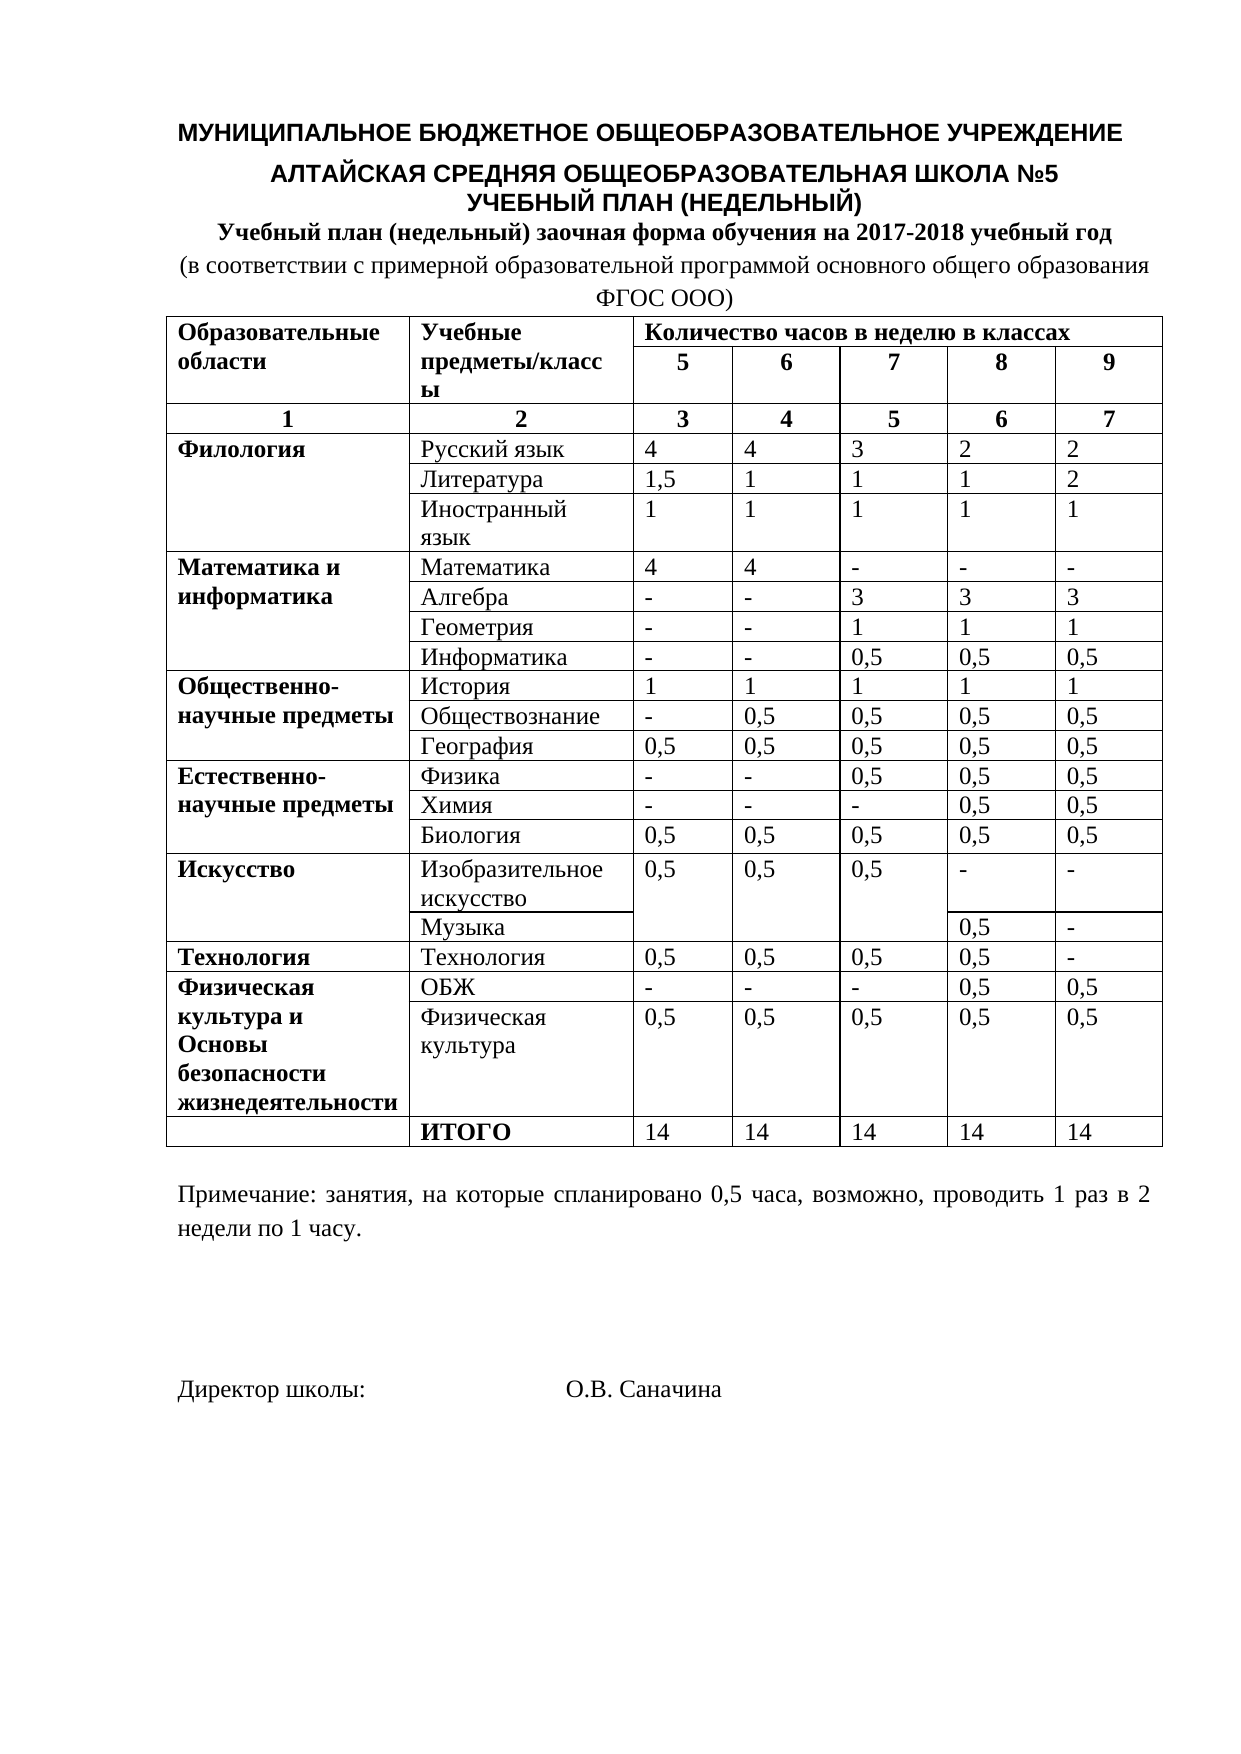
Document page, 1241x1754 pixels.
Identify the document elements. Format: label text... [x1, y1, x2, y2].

table_cell - [634, 761, 732, 789]
table_cell 4 [733, 404, 839, 433]
table_cell 1 [167, 404, 409, 433]
table_cell 14 [1056, 1117, 1162, 1146]
table_cell Математика [410, 552, 633, 581]
table_cell 0,5 [634, 820, 732, 853]
table_cell 0,5 [634, 942, 732, 971]
table_cell 14 [634, 1117, 732, 1146]
table_cell 3 [634, 404, 732, 433]
table_cell 6 [733, 347, 839, 403]
table_cell 0,5 [841, 642, 947, 670]
table_cell [167, 1117, 409, 1146]
table_cell 1 [841, 464, 947, 493]
text Учебный план (недельный) заочная форма обучения на 2017-2018 учебный год [177, 217, 1152, 246]
table_cell 1 [733, 494, 839, 551]
table_cell - [634, 612, 732, 641]
table_cell 4 [634, 434, 732, 463]
table_cell 7 [841, 347, 947, 403]
table_cell Общественно-научные предметы [167, 671, 409, 760]
table_cell 1 [841, 494, 947, 551]
table_cell 0,5 [1056, 701, 1162, 730]
table_cell 14 [948, 1117, 1055, 1146]
table_cell 0,5 [634, 731, 732, 760]
table_cell - [733, 582, 839, 611]
text (в соответствии с примерной образовательной программой основного общего образования ФГОС ООО) [177, 250, 1152, 312]
table_cell - [1056, 854, 1162, 911]
table_cell География [410, 731, 633, 760]
table_cell 1 [1056, 494, 1162, 551]
table_cell 4 [733, 434, 839, 463]
table_cell 0,5 [841, 854, 947, 941]
table_cell 0,5 [634, 1002, 732, 1116]
table_cell - [733, 972, 839, 1001]
table_cell Физика [410, 761, 633, 789]
table_cell Обществознание [410, 701, 633, 730]
text Директор школы: О.В. Саначина [177, 1374, 1152, 1403]
table_header Образовательные области [167, 317, 409, 403]
table_cell 2 [410, 404, 633, 433]
table_cell Филология [167, 434, 409, 551]
table_cell 1 [841, 671, 947, 700]
table_cell 0,5 [733, 854, 839, 941]
table_cell 0,5 [841, 731, 947, 760]
table_cell 0,5 [733, 820, 839, 853]
table_cell 0,5 [1056, 972, 1162, 1001]
table_cell 4 [733, 552, 839, 581]
table_cell Естественно-научные предметы [167, 761, 409, 853]
table_cell 1 [733, 671, 839, 700]
table_cell 0,5 [948, 942, 1055, 971]
table_cell Математика и информатика [167, 552, 409, 670]
table_cell 1 [948, 671, 1055, 700]
table_cell - [948, 552, 1055, 581]
table_cell 1 [733, 464, 839, 493]
table_cell - [733, 612, 839, 641]
table_cell - [634, 582, 732, 611]
table_cell 9 [1056, 347, 1162, 403]
table_cell Русский язык [410, 434, 633, 463]
table_cell 1 [1056, 612, 1162, 641]
table_cell 14 [733, 1117, 839, 1146]
table_cell 0,5 [733, 731, 839, 760]
table_cell 0,5 [733, 701, 839, 730]
table_cell 0,5 [948, 972, 1055, 1001]
table_cell Искусство [167, 854, 409, 941]
table_cell 3 [841, 434, 947, 463]
table_cell - [1056, 552, 1162, 581]
table_cell 1 [948, 464, 1055, 493]
table_cell 0,5 [1056, 761, 1162, 789]
table_cell - [634, 791, 732, 819]
table_cell 1,5 [634, 464, 732, 493]
table_cell - [634, 972, 732, 1001]
table_cell - [948, 854, 1055, 911]
table_cell - [1056, 942, 1162, 971]
table_cell 0,5 [948, 820, 1055, 853]
table_cell Химия [410, 791, 633, 819]
table_cell - [634, 642, 732, 670]
table_cell 14 [841, 1117, 947, 1146]
table_cell Технология [410, 942, 633, 971]
table_cell - [733, 791, 839, 819]
table_cell 1 [841, 612, 947, 641]
table_cell - [841, 791, 947, 819]
table_cell 2 [1056, 464, 1162, 493]
table_cell - [733, 761, 839, 789]
table_cell 0,5 [841, 942, 947, 971]
table_header Учебные предметы/классы [410, 317, 633, 403]
table_cell 0,5 [948, 731, 1055, 760]
table_cell 1 [1056, 671, 1162, 700]
table_cell 5 [634, 347, 732, 403]
table_cell 0,5 [634, 854, 732, 941]
table_cell 0,5 [948, 791, 1055, 819]
table_cell - [841, 972, 947, 1001]
table_cell 0,5 [1056, 731, 1162, 760]
table_cell 6 [948, 404, 1055, 433]
table_cell - [634, 701, 732, 730]
table_cell История [410, 671, 633, 700]
table_cell 0,5 [948, 701, 1055, 730]
table_cell 0,5 [1056, 642, 1162, 670]
table_cell 5 [841, 404, 947, 433]
table_cell 0,5 [948, 1002, 1055, 1116]
table_cell 0,5 [841, 820, 947, 853]
table_cell 0,5 [733, 942, 839, 971]
table_cell 1 [948, 494, 1055, 551]
table_cell - [1056, 913, 1162, 941]
table_cell 3 [1056, 582, 1162, 611]
table_cell 0,5 [1056, 1002, 1162, 1116]
table_cell ОБЖ [410, 972, 633, 1001]
table_cell Алгебра [410, 582, 633, 611]
table_cell Информатика [410, 642, 633, 670]
table_cell - [733, 642, 839, 670]
table_cell Музыка [410, 913, 633, 941]
table_cell 0,5 [948, 913, 1055, 941]
text Примечание: занятия, на которые спланировано 0,5 часа, возможно, проводить 1 раз в 2 недели по 1 часу. [177, 1179, 1152, 1241]
table_cell Физическая культура [410, 1002, 633, 1116]
table_cell 1 [948, 612, 1055, 641]
text Учебный план (недельный) [177, 188, 1152, 217]
table_cell 0,5 [1056, 791, 1162, 819]
table_cell 2 [1056, 434, 1162, 463]
table_cell 0,5 [1056, 820, 1162, 853]
table_cell 3 [948, 582, 1055, 611]
table_cell ИТОГО [410, 1117, 633, 1146]
text Алтайская средняя общеобразовательная школа №5 [177, 159, 1152, 188]
table_cell - [841, 552, 947, 581]
table_cell 2 [948, 434, 1055, 463]
table_cell Литература [410, 464, 633, 493]
table_cell 8 [948, 347, 1055, 403]
table_cell Геометрия [410, 612, 633, 641]
table_cell Биология [410, 820, 633, 853]
table_cell 1 [634, 494, 732, 551]
table_cell 1 [634, 671, 732, 700]
table_cell 0,5 [733, 1002, 839, 1116]
text Муниципальное Бюджетное общеобразовательное учреждение [177, 118, 1152, 147]
table_cell Технология [167, 942, 409, 971]
table_cell 4 [634, 552, 732, 581]
table_cell 0,5 [841, 1002, 947, 1116]
table_cell Изобразительное искусство [410, 854, 633, 911]
table_cell 0,5 [841, 761, 947, 789]
table_header Количество часов в неделю в классах [634, 317, 1162, 346]
table_cell 7 [1056, 404, 1162, 433]
table_cell Физическая культура и Основы безопасности жизнедеятельности [167, 972, 409, 1116]
table_cell 0,5 [841, 701, 947, 730]
table_cell Иностранный язык [410, 494, 633, 551]
table_cell 0,5 [948, 642, 1055, 670]
table_cell 3 [841, 582, 947, 611]
table_cell 0,5 [948, 761, 1055, 789]
